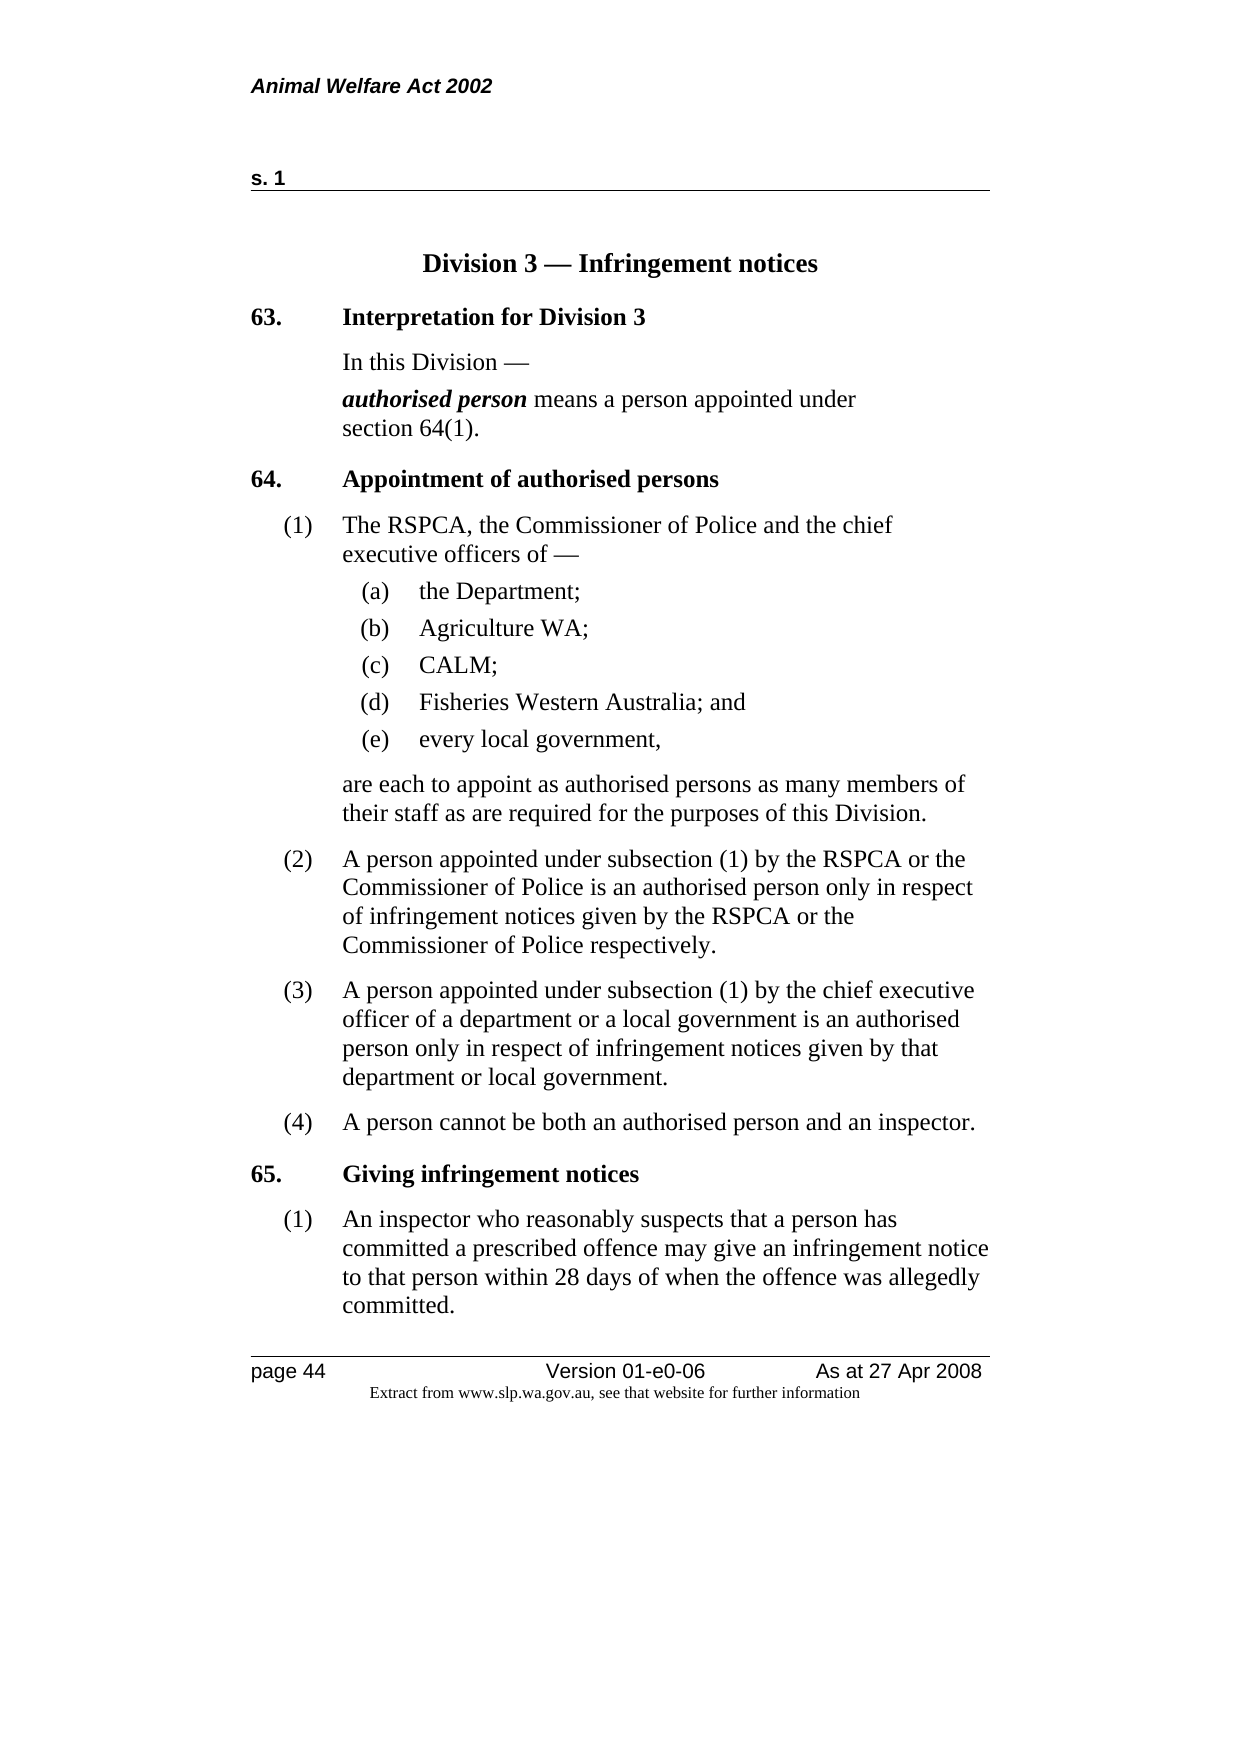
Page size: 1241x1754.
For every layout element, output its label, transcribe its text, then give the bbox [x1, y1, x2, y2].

text (3) A person appointed under subsection (1) by the chief executive officer of a department or a local government is an authorised person only in respect of infringement notices given by that department or local government. [251, 975, 990, 1090]
subtitle 64. Appointment of authorised persons [251, 464, 990, 493]
text (d) Fisheries ; and [251, 687, 990, 716]
text In this Division — [251, 347, 990, 376]
text are each to appoint as authorised persons as many members of their staff as are required for the purposes of this Division. [251, 769, 990, 827]
subtitle 65. Giving infringement notices [251, 1159, 990, 1187]
text (2) A person appointed under subsection (1) by the RSPCA or the Commissioner of Police is an authorised person only in respect of infringement notices given by the RSPCA or the Commissioner of Police respectively. [251, 844, 990, 959]
text (e) every local government, [251, 724, 990, 753]
text (4) A person cannot be both an authorised person and an inspector. [251, 1107, 990, 1136]
text authorised person means a person appointed under section 64(1). [251, 384, 990, 442]
text (1) An inspector who reasonably suspects that a person has committed a prescribed offence may give an infringement notice to that person within 28 days of when the offence was allegedly committed. [251, 1204, 990, 1319]
text (a) the Department; [251, 576, 990, 604]
text (1) The RSPCA, the Commissioner of Police and the chief executive officers of — [251, 510, 990, 567]
subtitle 63. Interpretation for Division 3 [251, 302, 990, 330]
text (c) CALM; [251, 650, 990, 679]
text (b) Agriculture WA; [251, 613, 990, 642]
subtitle Division 3 — Infringement notices [251, 247, 990, 279]
